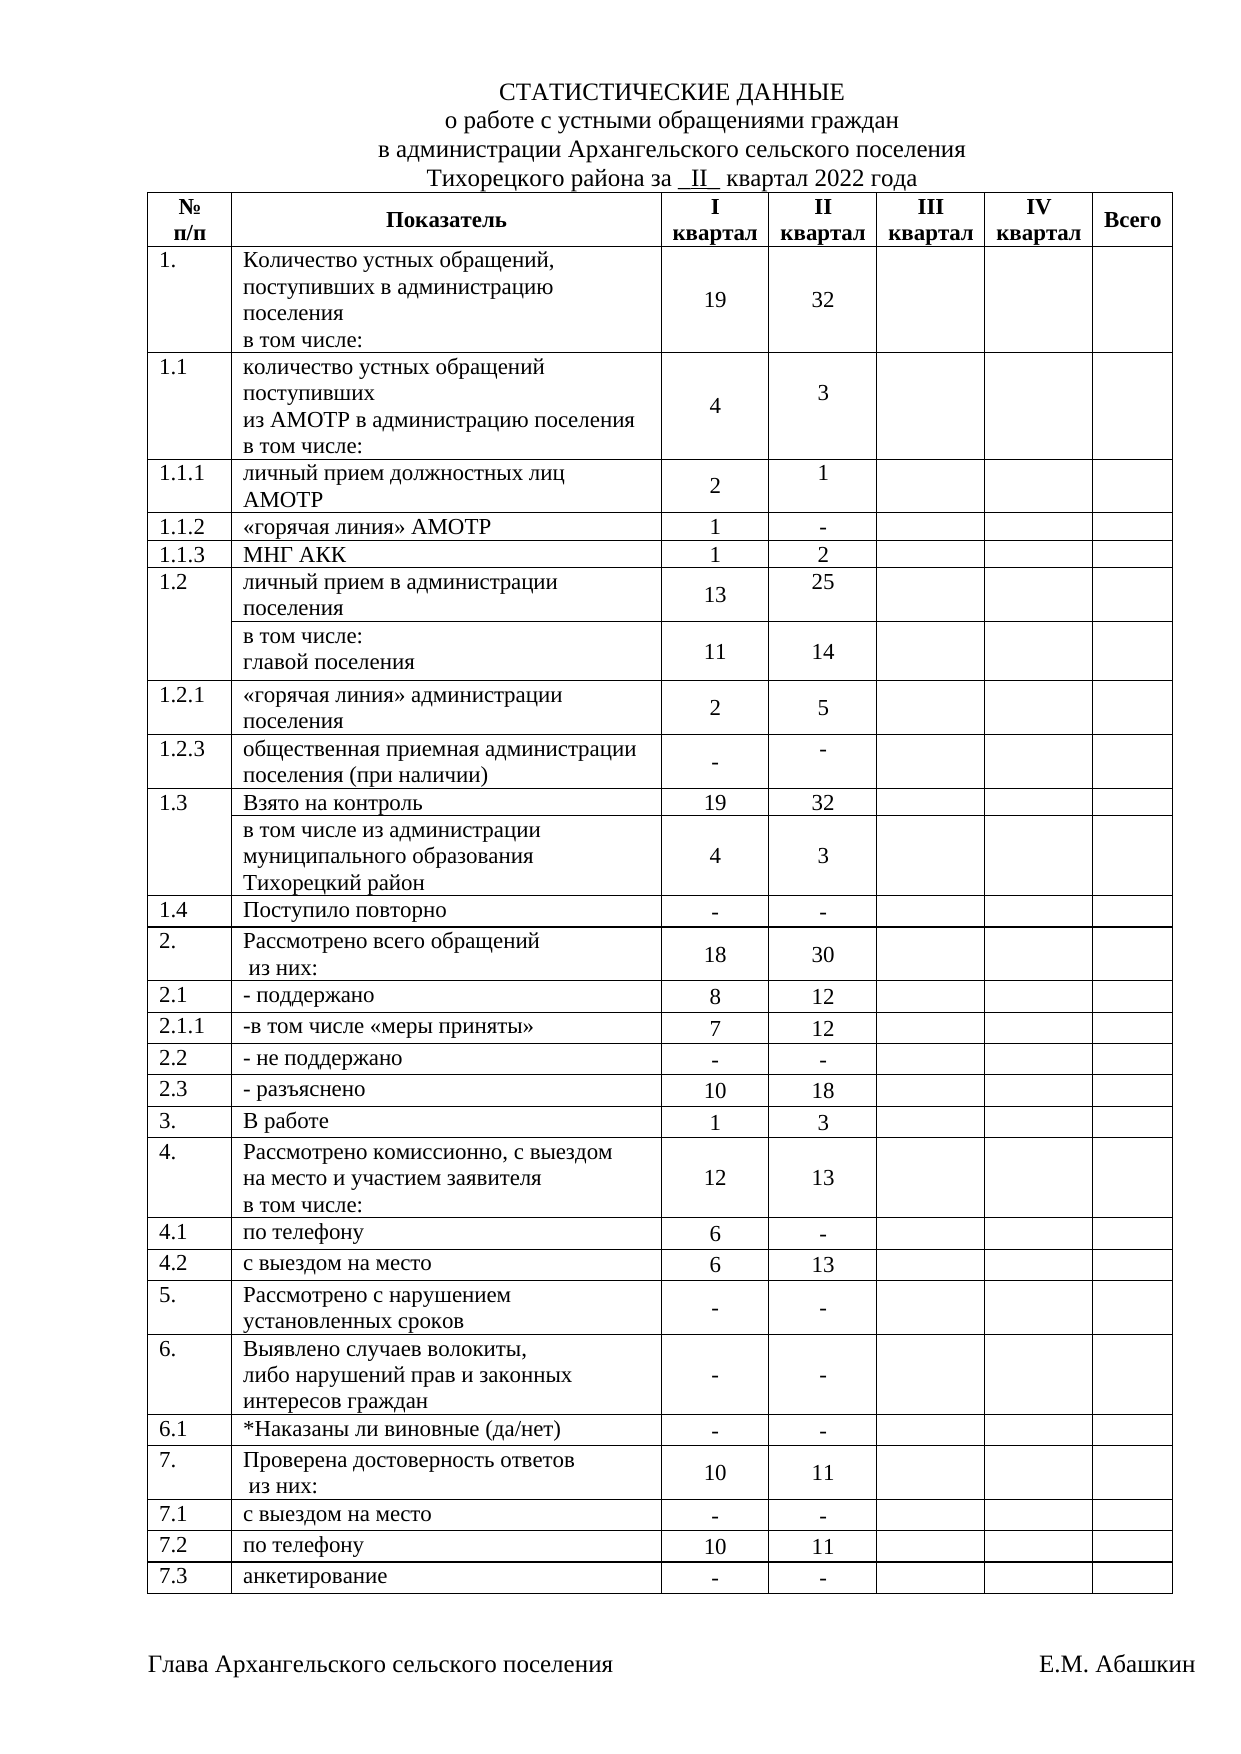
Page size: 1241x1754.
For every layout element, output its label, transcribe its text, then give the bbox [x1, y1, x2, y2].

table_cell [985, 735, 1092, 788]
table_cell Поступило повторно [232, 896, 661, 926]
table_cell 1.3 [148, 789, 231, 895]
table_cell [1093, 1138, 1172, 1217]
table_cell в том числе: главой поселения [232, 622, 661, 680]
table_cell - [662, 896, 768, 926]
table_cell 1.2.1 [148, 681, 231, 734]
table_cell [877, 1531, 984, 1561]
table_cell МНГ АКК [232, 541, 661, 567]
table_cell [877, 353, 984, 458]
table_cell 4 [662, 816, 768, 895]
table_cell по телефону [232, 1218, 661, 1248]
text в администрации Архангельского сельского поселения [148, 134, 1196, 163]
table_cell 7.3 [148, 1563, 231, 1593]
table_cell 1 [662, 513, 768, 539]
table_cell 12 [662, 1138, 768, 1217]
table_cell 2.2 [148, 1044, 231, 1074]
table_cell [985, 1107, 1092, 1137]
table_header I квартал [662, 193, 768, 246]
table_cell [1093, 1500, 1172, 1530]
table_cell [985, 816, 1092, 895]
table_cell с выездом на место [232, 1250, 661, 1280]
table_cell - [769, 1281, 876, 1333]
table_cell 14 [769, 622, 876, 680]
table_cell - [662, 1500, 768, 1530]
table_cell [877, 513, 984, 539]
table_cell [985, 1250, 1092, 1280]
table_cell - [769, 1563, 876, 1593]
table_cell [985, 1075, 1092, 1106]
table_cell [1093, 1218, 1172, 1248]
table_cell 6.1 [148, 1415, 231, 1445]
table_cell - [662, 1281, 768, 1333]
table_cell [877, 816, 984, 895]
table_cell [1093, 981, 1172, 1012]
table_cell 19 [662, 247, 768, 352]
table_cell - [662, 1415, 768, 1445]
table_cell 6 [662, 1218, 768, 1248]
table_cell [1093, 896, 1172, 926]
table_cell 4.2 [148, 1250, 231, 1280]
table_cell [1093, 1531, 1172, 1561]
table_cell 11 [769, 1531, 876, 1561]
table_cell 1 [662, 1107, 768, 1137]
table_cell [985, 1013, 1092, 1043]
table_cell [985, 1415, 1092, 1445]
table_cell 2.1 [148, 981, 231, 1012]
table_cell - [769, 513, 876, 539]
table_cell [985, 1044, 1092, 1074]
table_cell [985, 1500, 1092, 1530]
table_cell Рассмотрено с нарушением установленных сроков [232, 1281, 661, 1333]
table_cell 1 [769, 460, 876, 512]
table_cell [1093, 460, 1172, 512]
table_cell [877, 247, 984, 352]
text Глава Архангельского сельского поселения Е.М. Абашкин [148, 1649, 1196, 1678]
table_cell 2.1.1 [148, 1013, 231, 1043]
table_cell [985, 568, 1092, 621]
table_cell 1 [662, 541, 768, 567]
table_cell 13 [662, 568, 768, 621]
table_cell [1093, 928, 1172, 980]
table_cell 7. [148, 1446, 231, 1499]
table_cell в том числе из администрации муниципального образования Тихорецкий район [232, 816, 661, 895]
table_cell Выявлено случаев волокиты, либо нарушений прав и законных интересов граждан [232, 1335, 661, 1414]
table_cell 1. [148, 247, 231, 352]
table_cell - [769, 896, 876, 926]
table_cell 3 [769, 816, 876, 895]
table_cell 10 [662, 1075, 768, 1106]
table_header Всего [1093, 193, 1172, 246]
table_cell 1.1.2 [148, 513, 231, 539]
table_cell [985, 789, 1092, 815]
text о работе с устными обращениями граждан [148, 106, 1196, 134]
table_header Показатель [232, 193, 661, 246]
table_cell 12 [769, 981, 876, 1012]
table_cell [877, 1281, 984, 1333]
table_cell [1093, 1563, 1172, 1593]
table_cell [985, 541, 1092, 567]
table_cell 1.2 [148, 568, 231, 680]
table_cell [985, 928, 1092, 980]
table_cell количество устных обращений поступивших из АМОТР в администрацию поселения в том числе: [232, 353, 661, 458]
table_header IV квартал [985, 193, 1092, 246]
table_cell личный прием в администрации поселения [232, 568, 661, 621]
table_cell личный прием должностных лиц АМОТР [232, 460, 661, 512]
table_cell Количество устных обращений, поступивших в администрацию поселения в том числе: [232, 247, 661, 352]
table_cell Проверена достоверность ответов из них: [232, 1446, 661, 1499]
table_cell [985, 1446, 1092, 1499]
table_cell *Наказаны ли виновные (да/нет) [232, 1415, 661, 1445]
table_cell - [769, 1044, 876, 1074]
table_cell 4 [662, 353, 768, 458]
table_cell [877, 1250, 984, 1280]
table_header II квартал [769, 193, 876, 246]
table_cell [877, 622, 984, 680]
table_cell 7.2 [148, 1531, 231, 1561]
table_cell [1093, 1107, 1172, 1137]
table_cell - [769, 1415, 876, 1445]
table_cell [877, 981, 984, 1012]
table_cell [877, 1218, 984, 1248]
table_cell - [769, 1218, 876, 1248]
table_cell общественная приемная администрации поселения (при наличии) [232, 735, 661, 788]
table_cell 3 [769, 1107, 876, 1137]
table_cell - [662, 1044, 768, 1074]
table_cell [877, 1500, 984, 1530]
table_cell 2 [662, 681, 768, 734]
table_cell [985, 513, 1092, 539]
table_cell 1.1 [148, 353, 231, 458]
table_cell «горячая линия» администрации поселения [232, 681, 661, 734]
table_cell 10 [662, 1446, 768, 1499]
table_cell [877, 928, 984, 980]
table_cell [877, 1075, 984, 1106]
table_cell «горячая линия» АМОТР [232, 513, 661, 539]
table_cell [985, 981, 1092, 1012]
table_cell 13 [769, 1138, 876, 1217]
table_cell [877, 568, 984, 621]
table_cell [985, 622, 1092, 680]
table_cell 18 [662, 928, 768, 980]
table_cell - [662, 1563, 768, 1593]
table_cell - разъяснено [232, 1075, 661, 1106]
table_cell [877, 896, 984, 926]
table_cell - [769, 1335, 876, 1414]
table_header № п/п [148, 193, 231, 246]
table_cell - [662, 735, 768, 788]
table_cell [985, 1218, 1092, 1248]
table_cell 5. [148, 1281, 231, 1333]
table_cell [877, 1044, 984, 1074]
table_cell [985, 1563, 1092, 1593]
table_cell [1093, 816, 1172, 895]
table_cell [985, 1281, 1092, 1333]
table_cell [877, 1013, 984, 1043]
table_cell [877, 735, 984, 788]
table_cell 18 [769, 1075, 876, 1106]
table_cell [985, 1335, 1092, 1414]
table_cell [1093, 1415, 1172, 1445]
table_cell [877, 460, 984, 512]
table_cell 32 [769, 789, 876, 815]
table_cell 11 [769, 1446, 876, 1499]
table_cell [877, 1446, 984, 1499]
table_cell [1093, 1281, 1172, 1333]
table_cell 7 [662, 1013, 768, 1043]
table_cell [1093, 1075, 1172, 1106]
table_cell [1093, 1446, 1172, 1499]
table_cell [985, 896, 1092, 926]
table_cell [1093, 681, 1172, 734]
table_cell 7.1 [148, 1500, 231, 1530]
table_cell 5 [769, 681, 876, 734]
table_cell 1.1.1 [148, 460, 231, 512]
table_cell - поддержано [232, 981, 661, 1012]
text Тихорецкого района за _II_ квартал 2022 года [148, 163, 1196, 192]
table_cell 4. [148, 1138, 231, 1217]
table_cell - [662, 1335, 768, 1414]
table_cell 1.1.3 [148, 541, 231, 567]
table_cell 3 [769, 353, 876, 458]
table_cell В работе [232, 1107, 661, 1137]
table_cell 30 [769, 928, 876, 980]
table_cell [985, 353, 1092, 458]
table_cell - [769, 735, 876, 788]
table_cell 2.3 [148, 1075, 231, 1106]
table_cell Взято на контроль [232, 789, 661, 815]
table_cell 10 [662, 1531, 768, 1561]
table_cell 6. [148, 1335, 231, 1414]
table_cell [1093, 568, 1172, 621]
table_cell [1093, 789, 1172, 815]
table_cell [1093, 622, 1172, 680]
table_cell [1093, 735, 1172, 788]
table_cell 4.1 [148, 1218, 231, 1248]
table_cell [877, 1107, 984, 1137]
table_cell 3. [148, 1107, 231, 1137]
table_cell [877, 541, 984, 567]
table_cell [985, 1138, 1092, 1217]
table_cell [877, 681, 984, 734]
table_cell [985, 681, 1092, 734]
table_cell 11 [662, 622, 768, 680]
table_cell [877, 1138, 984, 1217]
table_cell [1093, 1044, 1172, 1074]
table_header III квартал [877, 193, 984, 246]
table_cell - [769, 1500, 876, 1530]
table_cell 32 [769, 247, 876, 352]
table_cell по телефону [232, 1531, 661, 1561]
table_cell [1093, 1250, 1172, 1280]
table_cell -в том числе «меры приняты» [232, 1013, 661, 1043]
table_cell [877, 1563, 984, 1593]
table_cell анкетирование [232, 1563, 661, 1593]
table_cell Рассмотрено всего обращений из них: [232, 928, 661, 980]
table_cell 25 [769, 568, 876, 621]
table_cell 8 [662, 981, 768, 1012]
table_cell [1093, 247, 1172, 352]
table_cell 19 [662, 789, 768, 815]
table_cell 1.2.3 [148, 735, 231, 788]
table_cell [877, 789, 984, 815]
table_cell [877, 1415, 984, 1445]
table_cell 1.4 [148, 896, 231, 926]
table_cell - не поддержано [232, 1044, 661, 1074]
table_cell с выездом на место [232, 1500, 661, 1530]
table_cell 13 [769, 1250, 876, 1280]
table_cell 2 [662, 460, 768, 512]
table_cell [877, 1335, 984, 1414]
table_cell [1093, 353, 1172, 458]
table_cell [1093, 1335, 1172, 1414]
table_cell [985, 460, 1092, 512]
table_cell 6 [662, 1250, 768, 1280]
table_cell 2 [769, 541, 876, 567]
table_cell [985, 247, 1092, 352]
text СТАТИСТИЧЕСКИЕ ДАННЫЕ [148, 77, 1196, 106]
table_cell [1093, 1013, 1172, 1043]
table_cell 2. [148, 928, 231, 980]
table_cell [985, 1531, 1092, 1561]
table_cell [1093, 513, 1172, 539]
table_cell 12 [769, 1013, 876, 1043]
table_cell Рассмотрено комиссионно, с выездом на место и участием заявителя в том числе: [232, 1138, 661, 1217]
table_cell [1093, 541, 1172, 567]
